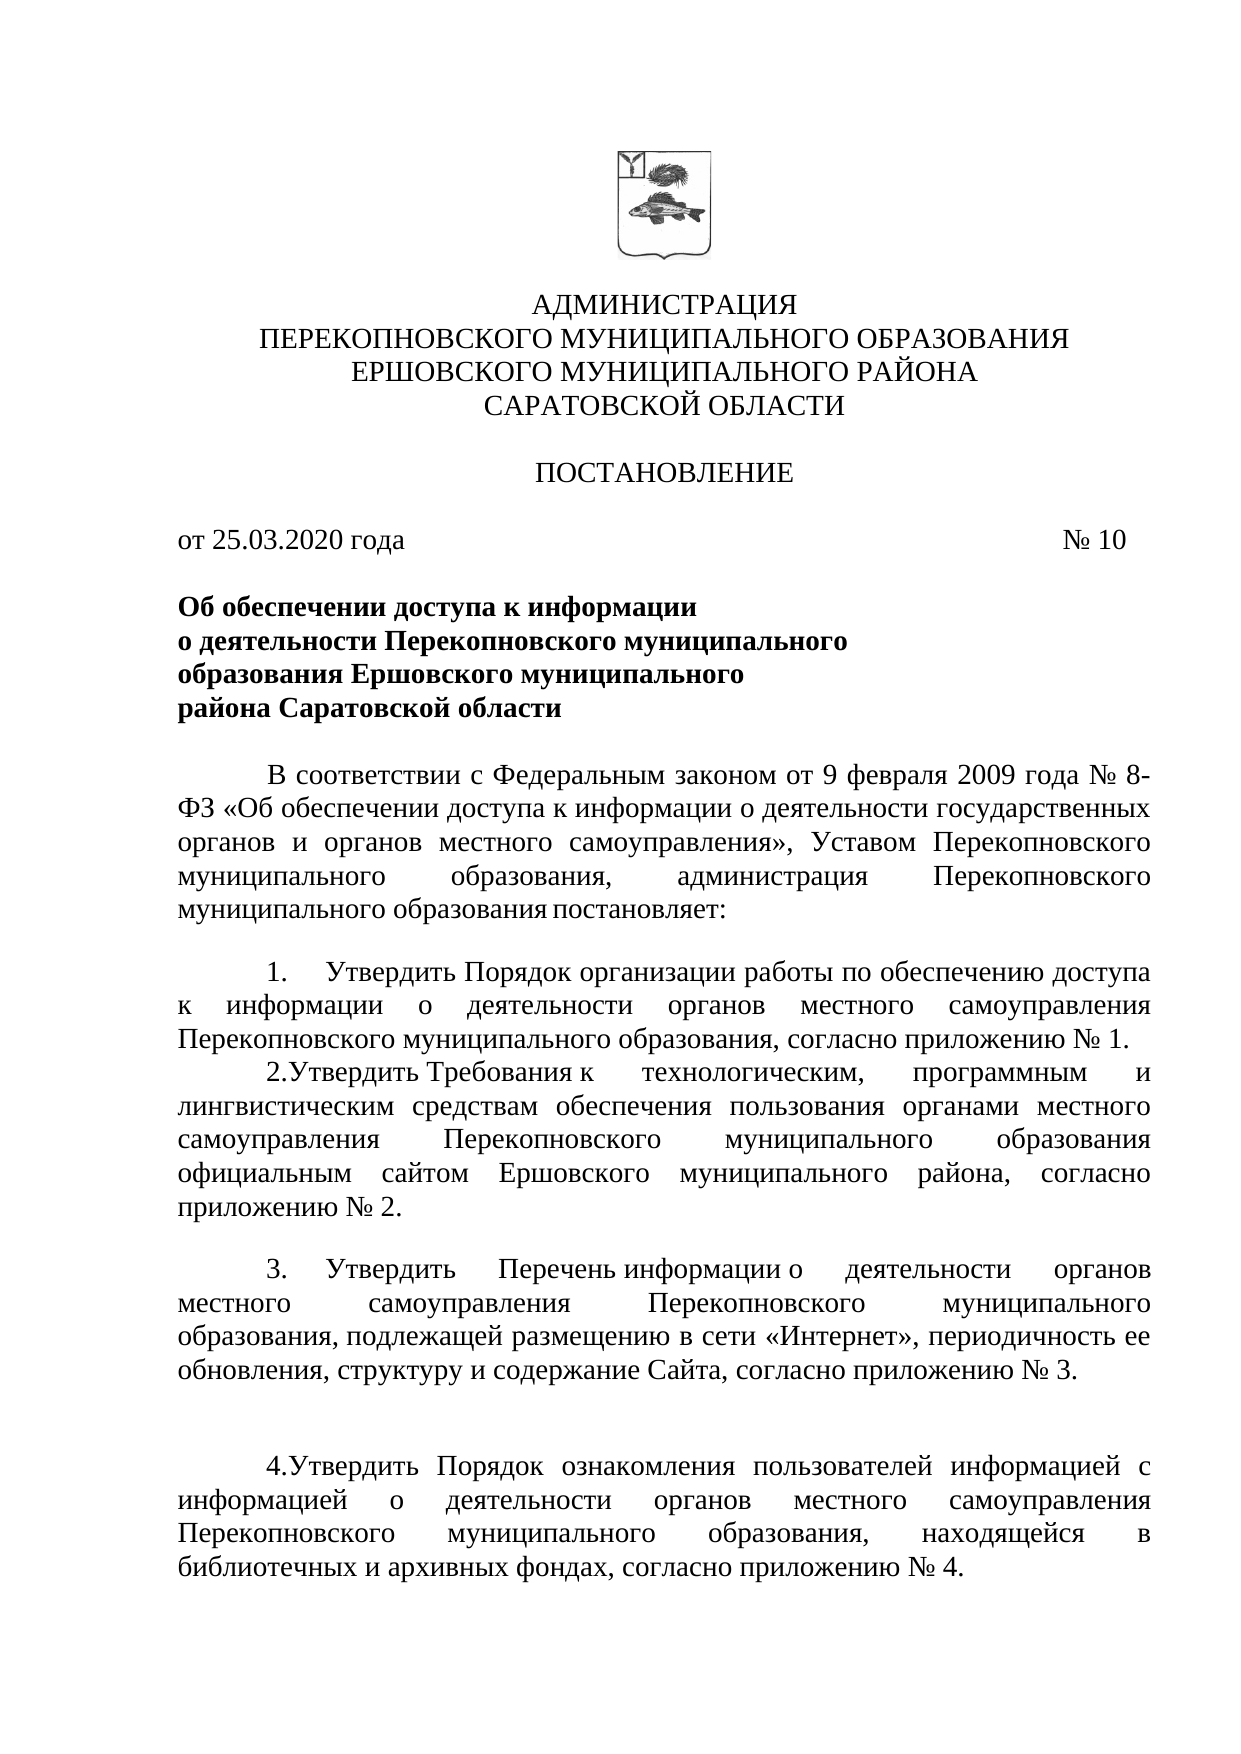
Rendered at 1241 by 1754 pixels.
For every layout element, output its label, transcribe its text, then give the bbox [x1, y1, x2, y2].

text ЕРШОВСКОГО МУНИЦИПАЛЬНОГО РАЙОНА [177, 354, 1152, 388]
text В соответствии с Федеральным законом от 9 февраля 2009 года № 8-ФЗ «Об обеспечении доступа к информации о деятельности государственных органов и органов местного самоуправления», Уставом Перекопновского муниципального образования, администрация Перекопновского муниципального образования постановляет: [177, 757, 1152, 925]
text района Саратовской области [177, 690, 1152, 723]
text САРАТОВСКОЙ ОБЛАСТИ [177, 388, 1152, 422]
text 4.Утвердить Порядок ознакомления пользователей информацией с информацией о деятельности органов местного самоуправления Перекопновского муниципального образования, находящейся в библиотечных и архивных фондах, согласно приложению № 4. [177, 1448, 1152, 1582]
text ПОСТАНОВЛЕНИЕ [177, 455, 1152, 489]
text ПЕРЕКОПНОВСКОГО МУНИЦИПАЛЬНОГО ОБРАЗОВАНИЯ [177, 321, 1152, 354]
text АДМИНИСТРАЦИЯ [177, 287, 1152, 321]
picture [617, 151, 712, 260]
list Утвердить Перечень информации о деятельности органов местного самоуправления Перекопновского муниципального образования, подлежащей размещению в сети «Интернет», периодичность ее обновления, структуру и содержание Сайта, согласно приложению № 3. [177, 1251, 1152, 1386]
text от 25.03.2020 года № 10 [177, 522, 1152, 556]
text образования Ершовского муниципального [177, 656, 1152, 690]
text 2.Утвердить Требования к технологическим, программным и лингвистическим средствам обеспечения пользования органами местного самоуправления Перекопновского муниципального образования официальным сайтом Ершовского муниципального района, согласно приложению № 2. [177, 1054, 1152, 1222]
text Об обеспечении доступа к информации [177, 589, 1152, 623]
list Утвердить Порядок организации работы по обеспечению доступа к информации о деятельности органов местного самоуправления Перекопновского муниципального образования, согласно приложению № 1. [177, 954, 1152, 1054]
text о деятельности Перекопновского муниципального [177, 623, 1152, 656]
